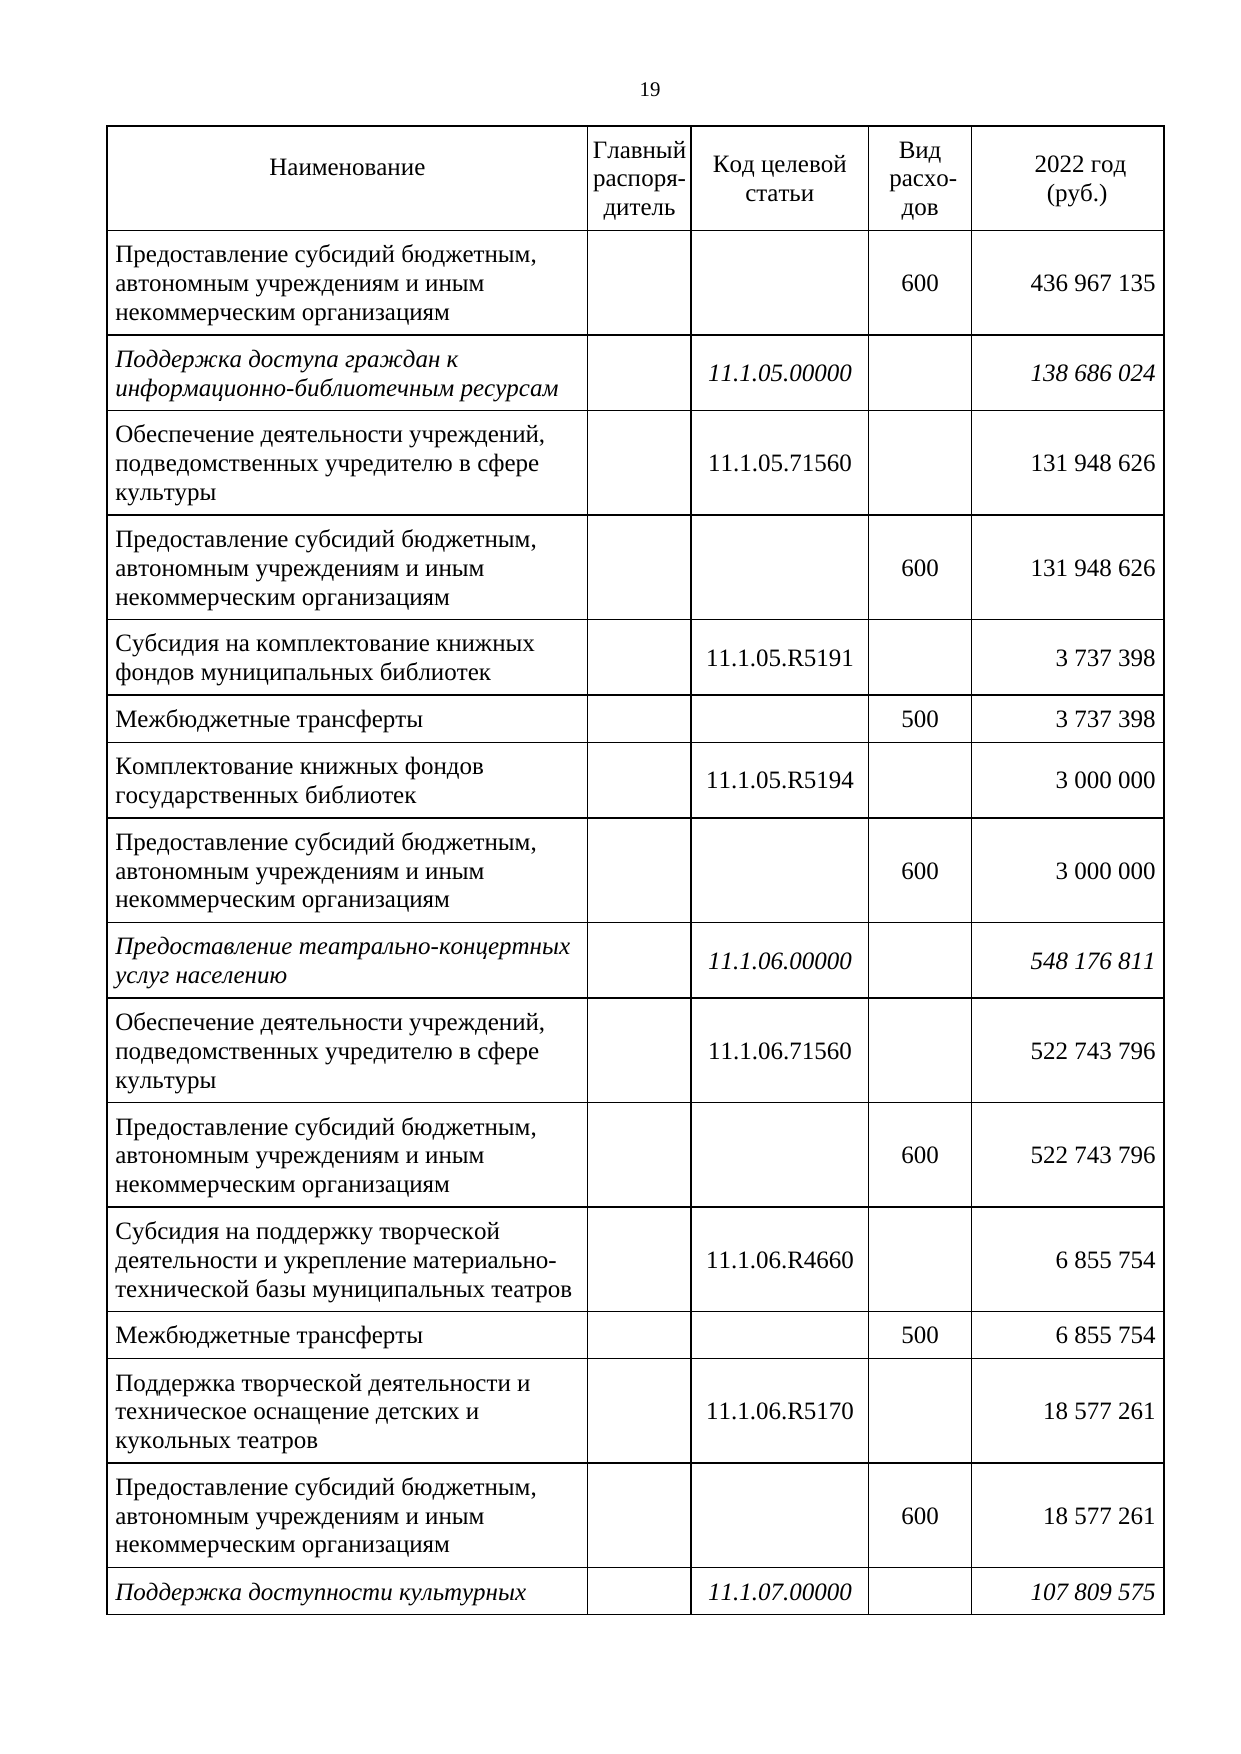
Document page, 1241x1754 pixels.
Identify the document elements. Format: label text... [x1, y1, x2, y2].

table_cell 600 [869, 1464, 971, 1567]
table_cell [588, 1359, 690, 1462]
table_cell 11.1.05.71560 [692, 411, 868, 514]
table_cell Предоставление субсидий бюджетным, автономным учреждениям и иным некоммерческим организациям [108, 516, 587, 619]
table_cell 6 855 754 [972, 1208, 1163, 1311]
table_cell [588, 1464, 690, 1567]
table_cell Предоставление театрально-концертных услуг населению [108, 923, 587, 997]
table_cell 11.1.05.R5191 [692, 620, 868, 694]
table_cell [869, 411, 971, 514]
table_cell [588, 1312, 690, 1358]
table_cell [588, 336, 690, 410]
table_cell [692, 1103, 868, 1206]
table_cell [869, 1359, 971, 1462]
table_cell [588, 620, 690, 694]
table_cell 107 809 575 [972, 1568, 1163, 1614]
table_cell [869, 1568, 971, 1614]
table_cell [692, 819, 868, 922]
table_cell 18 577 261 [972, 1464, 1163, 1567]
table_cell Комплектование книжных фондов государственных библиотек [108, 743, 587, 817]
table_cell [869, 743, 971, 817]
table_cell [588, 696, 690, 741]
table_cell [588, 923, 690, 997]
table_cell [869, 336, 971, 410]
table_cell Обеспечение деятельности учреждений, подведомственных учредителю в сфере культуры [108, 411, 587, 514]
table_cell 11.1.06.R4660 [692, 1208, 868, 1311]
table_cell Субсидия на поддержку творческой деятельности и укрепление материально-технической базы муниципальных театров [108, 1208, 587, 1311]
table_cell [692, 516, 868, 619]
table_cell Обеспечение деятельности учреждений, подведомственных учредителю в сфере культуры [108, 999, 587, 1102]
table_cell Предоставление субсидий бюджетным, автономным учреждениям и иным некоммерческим организациям [108, 231, 587, 334]
table_cell [869, 620, 971, 694]
table_cell 11.1.07.00000 [692, 1568, 868, 1614]
table_cell [869, 999, 971, 1102]
table_cell [692, 696, 868, 741]
table_cell Межбюджетные трансферты [108, 696, 587, 741]
table_cell 600 [869, 819, 971, 922]
table_cell [692, 231, 868, 334]
table_cell 600 [869, 516, 971, 619]
table_cell 11.1.06.00000 [692, 923, 868, 997]
table_cell 11.1.06.R5170 [692, 1359, 868, 1462]
table_cell 6 855 754 [972, 1312, 1163, 1358]
table_cell 131 948 626 [972, 411, 1163, 514]
table_cell [588, 1208, 690, 1311]
table_cell 522 743 796 [972, 999, 1163, 1102]
table_cell Межбюджетные трансферты [108, 1312, 587, 1358]
table_cell Предоставление субсидий бюджетным, автономным учреждениям и иным некоммерческим организациям [108, 819, 587, 922]
table_cell [588, 516, 690, 619]
table_cell 3 737 398 [972, 696, 1163, 741]
table_cell [588, 1568, 690, 1614]
table_cell 11.1.05.R5194 [692, 743, 868, 817]
table_cell 3 737 398 [972, 620, 1163, 694]
table_cell 500 [869, 1312, 971, 1358]
table_header [588, 127, 690, 229]
table_cell 522 743 796 [972, 1103, 1163, 1206]
table_cell 548 176 811 [972, 923, 1163, 997]
table_cell [588, 231, 690, 334]
table_cell Предоставление субсидий бюджетным, автономным учреждениям и иным некоммерческим организациям [108, 1464, 587, 1567]
table_cell [692, 1312, 868, 1358]
table_cell 600 [869, 1103, 971, 1206]
table_cell 436 967 135 [972, 231, 1163, 334]
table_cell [108, 1568, 587, 1614]
table_cell [588, 1103, 690, 1206]
table_cell 138 686 024 [972, 336, 1163, 410]
table_cell Субсидия на комплектование книжных фондов муниципальных библиотек [108, 620, 587, 694]
table_cell Поддержка творческой деятельности и техническое оснащение детских и кукольных театров [108, 1359, 587, 1462]
table_cell [692, 1464, 868, 1567]
table_header [869, 127, 971, 229]
table_cell [869, 1208, 971, 1311]
table_header [108, 127, 587, 229]
table_cell 11.1.06.71560 [692, 999, 868, 1102]
table_header [972, 127, 1163, 229]
table_cell Поддержка доступа граждан к информационно-библиотечным ресурсам [108, 336, 587, 410]
table_cell [588, 743, 690, 817]
table_cell 131 948 626 [972, 516, 1163, 619]
table_cell 500 [869, 696, 971, 741]
table_cell 11.1.05.00000 [692, 336, 868, 410]
table_cell [869, 923, 971, 997]
table_cell Предоставление субсидий бюджетным, автономным учреждениям и иным некоммерческим организациям [108, 1103, 587, 1206]
table_cell 3 000 000 [972, 743, 1163, 817]
table_cell [588, 411, 690, 514]
table_cell 18 577 261 [972, 1359, 1163, 1462]
table_cell 600 [869, 231, 971, 334]
table_cell [588, 999, 690, 1102]
table_cell 3 000 000 [972, 819, 1163, 922]
table_header [692, 127, 868, 229]
table_cell [588, 819, 690, 922]
